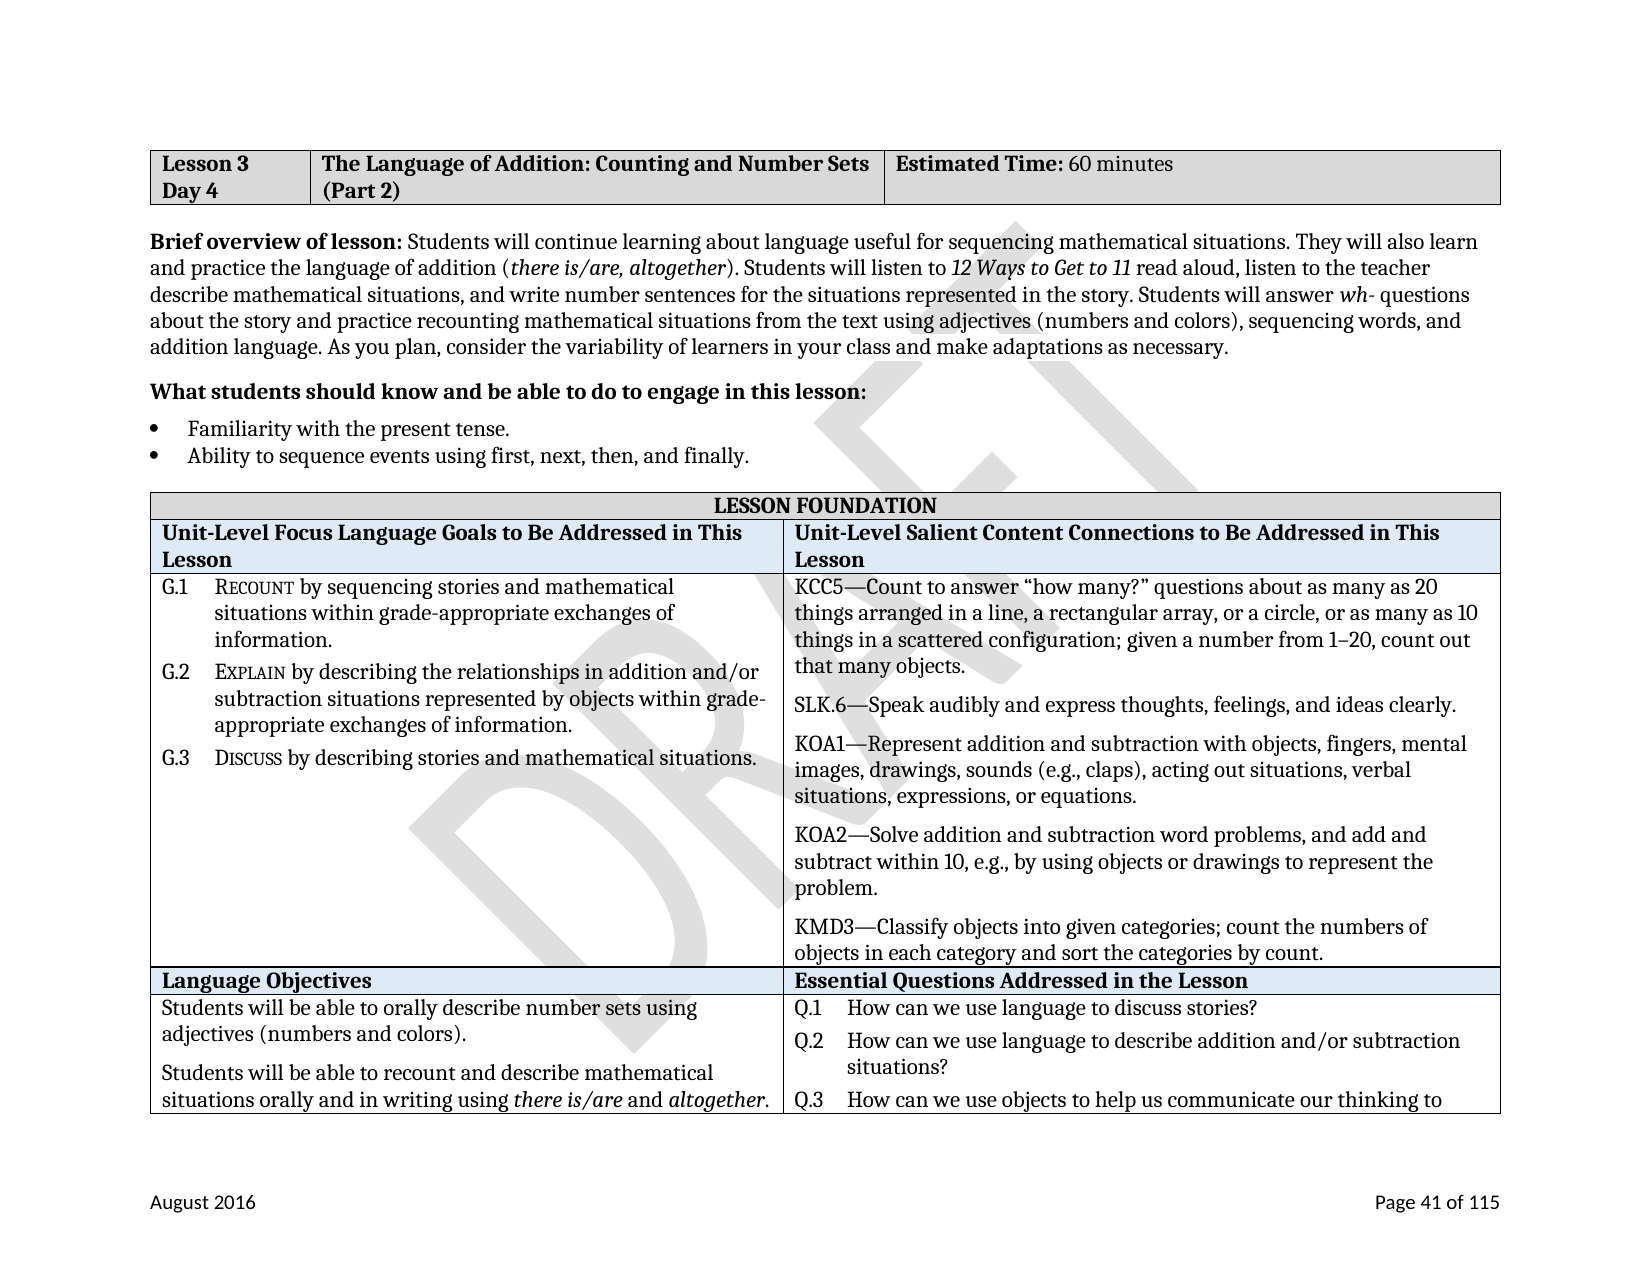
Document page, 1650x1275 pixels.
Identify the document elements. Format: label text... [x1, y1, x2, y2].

table_cell Language Objectives [151, 968, 783, 994]
table_cell Unit-Level Salient Content Connections to Be Addressed in This Lesson [784, 520, 1500, 573]
text Brief overview of lesson: Students will continue learning about language useful for sequencing mathematical situations. They will also learn and practice the language of addition (there is/are, altogether). Students will listen to 12 Ways to Get to 11 read aloud, listen to the teacher describe mathematical situations, and write number sentences for the situations represented in the story. Students will answer wh- questions about the story and practice recounting mathematical situations from the text using adjectives (numbers and colors), sequencing words, and addition language. As you plan, consider the variability of learners in your class and make adaptations as necessary. [150, 229, 1500, 361]
list Familiarity with the present tense. [150, 416, 1500, 442]
table_header The Language of Addition: Counting and Number Sets (Part 2) [311, 151, 884, 204]
list Ability to sequence events using first, next, then, and finally. [150, 442, 1500, 469]
table_cell G.1 Recount by sequencing stories and mathematical situations within grade-appropriate exchanges of information. G.2 Explain by describing the relationships in addition and/or subtraction situations represented by objects within grade-appropriate exchanges of information. G.3 Discuss by describing stories and mathematical situations. [151, 574, 783, 966]
subtitle What students should know and be able to do to engage in this lesson: [150, 379, 1500, 406]
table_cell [784, 995, 1500, 1113]
table_cell KCC5—Count to answer “how many?” questions about as many as 20 things arranged in a line, a rectangular array, or a circle, or as many as 10 things in a scattered configuration; given a number from 1–20, count out that many objects. SLK.6—Speak audibly and express thoughts, feelings, and ideas clearly. KOA1—Represent addition and subtraction with objects, fingers, mental images, drawings, sounds (e.g., claps), acting out situations, verbal situations, expressions, or equations. KOA2—Solve addition and subtraction word problems, and add and subtract within 10, e.g., by using objects or drawings to represent the problem. KMD3—Classify objects into given categories; count the numbers of objects in each category and sort the categories by count. [784, 574, 1500, 966]
table_header LESSON FOUNDATION [151, 493, 1500, 519]
table_header Lesson 3 Day 4 [151, 151, 310, 204]
table_cell Essential Questions Addressed in the Lesson [784, 968, 1500, 994]
table_header Estimated Time: 60 minutes [885, 151, 1500, 204]
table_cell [151, 995, 783, 1113]
table_cell Unit-Level Focus Language Goals to Be Addressed in This Lesson [151, 520, 783, 573]
